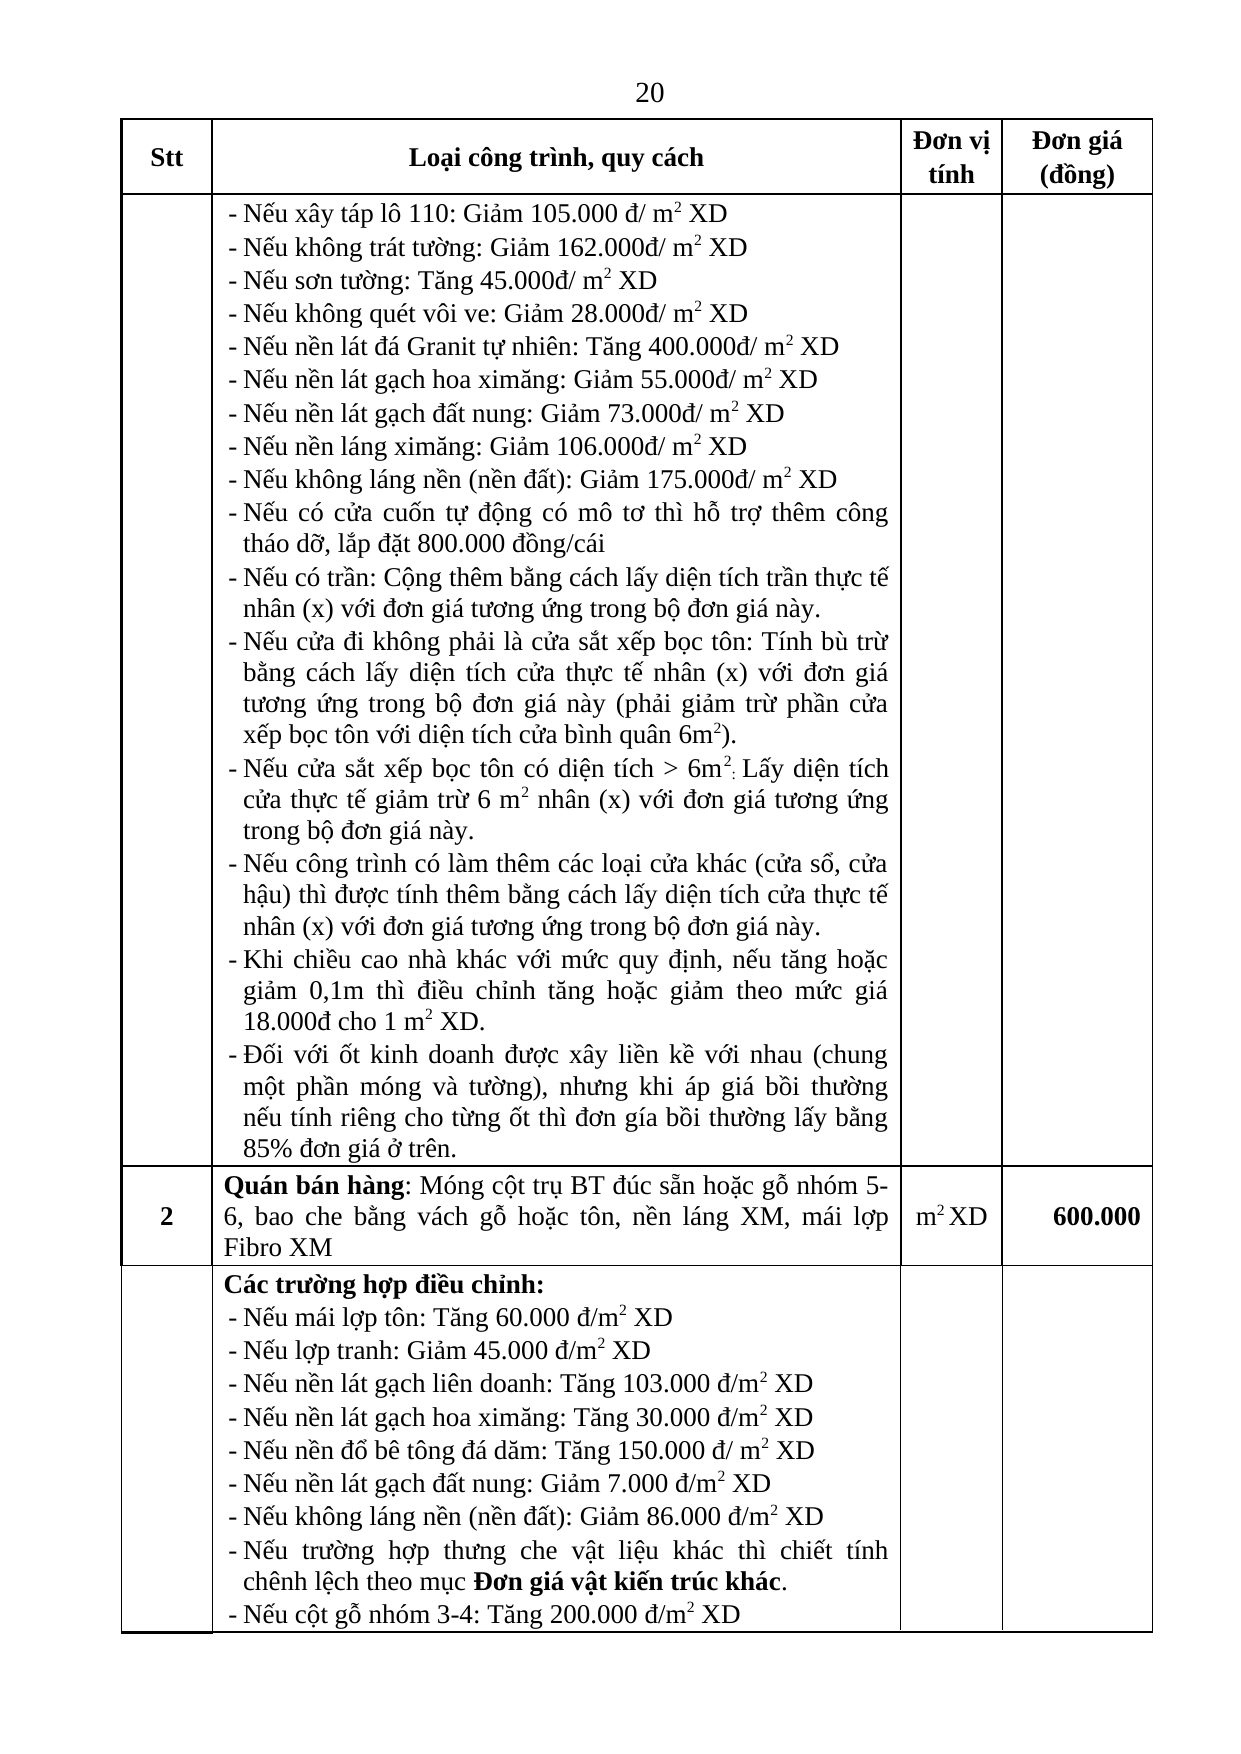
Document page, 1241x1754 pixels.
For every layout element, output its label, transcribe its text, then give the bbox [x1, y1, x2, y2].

table_cell m2 XD [902, 1167, 1001, 1265]
table_cell [901, 1266, 1002, 1631]
table_header Stt [123, 120, 211, 193]
table_header Đơn giá (đồng) [1003, 120, 1152, 193]
table_cell 600.000 [1003, 1167, 1152, 1265]
table_cell [1003, 195, 1152, 1165]
table_cell [123, 195, 211, 1165]
table_cell [1002, 1266, 1152, 1631]
table_header Loại công trình, quy cách [213, 120, 900, 193]
table_cell [902, 195, 1001, 1165]
table_cell 2 [123, 1167, 211, 1265]
table_cell Các trường hợp điều chỉnh: Nếu mái lợp tôn: Tăng 60.000 đ/m2 XD Nếu lợp tranh: Giảm 45.000 đ/m2 XD Nếu nền lát gạch liên doanh: Tăng 103.000 đ/m2 XD Nếu nền lát gạch hoa ximăng: Tăng 30.000 đ/m2 XD Nếu nền đổ bê tông đá dăm: Tăng 150.000 đ/ m2 XD Nếu nền lát gạch đất nung: Giảm 7.000 đ/m2 XD Nếu không láng nền (nền đất): Giảm 86.000 đ/m2 XD Nếu trường hợp thưng che vật liệu khác thì chiết tính chênh lệch theo mục Đơn giá vật kiến trúc khác. Nếu cột gỗ nhóm 3-4: Tăng 200.000 đ/m2 XD [213, 1266, 901, 1631]
table_header Đơn vị tính [902, 120, 1001, 193]
table_cell [122, 1266, 212, 1631]
table_cell Quán bán hàng: Móng cột trụ BT đúc sẵn hoặc gỗ nhóm 5-6, bao che bằng vách gỗ hoặc tôn, nền láng XM, mái lợp Fibro XM [213, 1167, 900, 1265]
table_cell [213, 195, 900, 1165]
